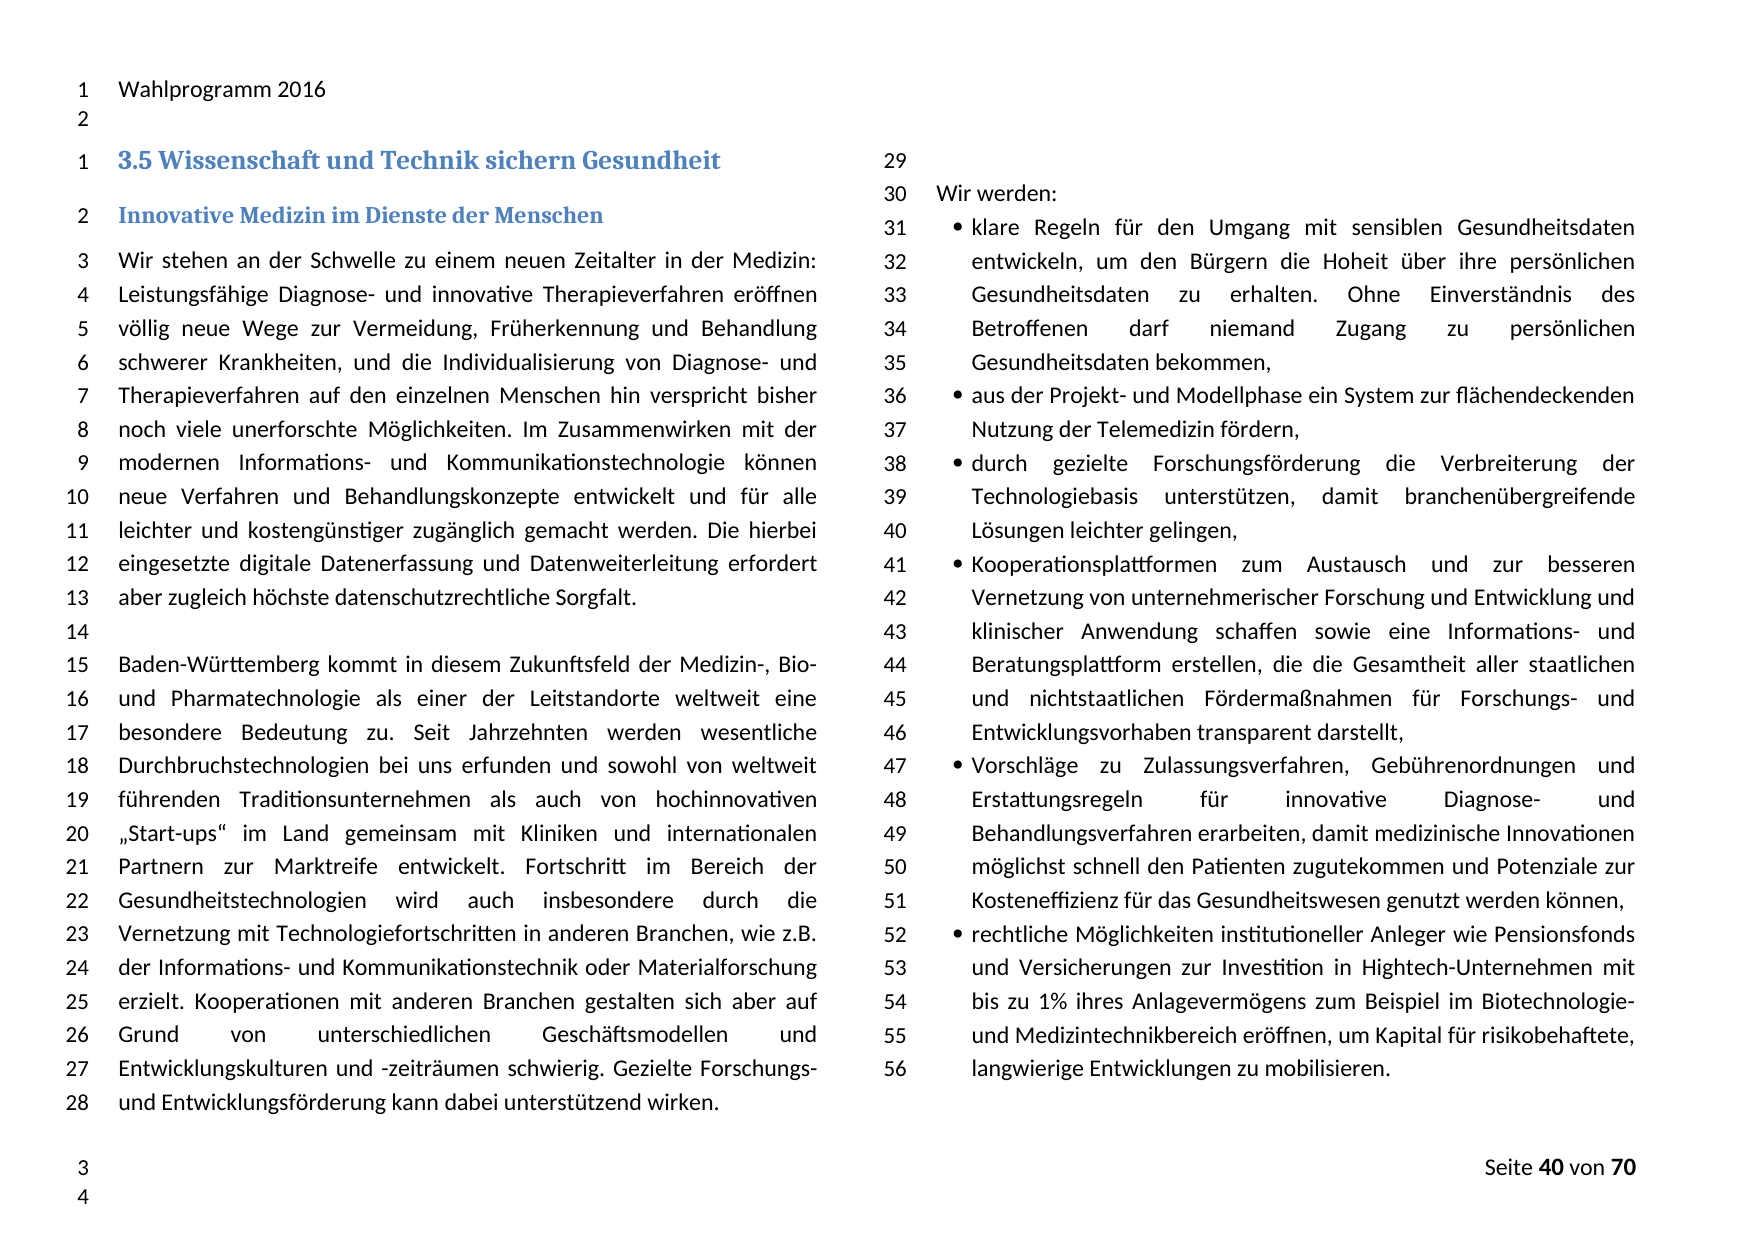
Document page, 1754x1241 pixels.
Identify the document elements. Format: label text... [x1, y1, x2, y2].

list durch gezielte Forschungsförderung die Verbreiterung der Technologiebasis unterstützen, damit branchenübergreifende Lösungen leichter gelingen, [954, 448, 1636, 544]
subtitle Innovative Medizin im Dienste der Menschen [118, 201, 818, 229]
list Kooperationsplattformen zum Austausch und zur besseren Vernetzung von unternehmerischer Forschung und Entwicklung und klinischer Anwendung schaffen sowie eine Informations- und Beratungsplattform erstellen, die die Gesamtheit aller staatlichen und nichtstaatlichen Fördermaßnahmen für Forschungs- und Entwicklungsvorhaben transparent darstellt, [954, 549, 1636, 746]
text Wir stehen an der Schwelle zu einem neuen Zeitalter in der Medizin: Leistungsfähige Diagnose- und innovative Therapieverfahren eröffnen völlig neue Wege zur Vermeidung, Früherkennung und Behandlung schwerer Krankheiten, und die Individualisierung von Diagnose- und Therapieverfahren auf den einzelnen Menschen hin verspricht bisher noch viele unerforschte Möglichkeiten. Im Zusammenwirken mit der modernen Informations- und Kommunikationstechnologie können neue Verfahren und Behandlungskonzepte entwickelt und für alle leichter und kostengünstiger zugänglich gemacht werden. Die hierbei eingesetzte digitale Datenerfassung und Datenweiterleitung erfordert aber zugleich höchste datenschutzrechtliche Sorgfalt. [118, 246, 818, 611]
subtitle 3.5 Wissenschaft und Technik sichern Gesundheit [118, 145, 818, 176]
list Vorschläge zu Zulassungsverfahren, Gebührenordnungen und Erstattungsregeln für innovative Diagnose- und Behandlungsverfahren erarbeiten, damit medizinische Innovationen möglichst schnell den Patienten zugutekommen und Potenziale zur Kosteneffizienz für das Gesundheitswesen genutzt werden können, [954, 751, 1636, 914]
list klare Regeln für den Umgang mit sensiblen Gesundheitsdaten entwickeln, um den Bürgern die Hoheit über ihre persönlichen Gesundheitsdaten zu erhalten. Ohne Einverständnis des Betroffenen darf niemand Zugang zu persönlichen Gesundheitsdaten bekommen, [954, 212, 1636, 376]
text Wir werden: [936, 178, 1636, 208]
text Baden-Württemberg kommt in diesem Zukunftsfeld der Medizin-, Bio- und Pharmatechnologie als einer der Leitstandorte weltweit eine besondere Bedeutung zu. Seit Jahrzehnten werden wesentliche Durchbruchstechnologien bei uns erfunden und sowohl von weltweit führenden Traditionsunternehmen als auch von hochinnovativen „Start-ups“ im Land gemeinsam mit Kliniken und internationalen Partnern zur Marktreife entwickelt. Fortschritt im Bereich der Gesundheitstechnologien wird auch insbesondere durch die Vernetzung mit Technologiefortschritten in anderen Branchen, wie z.B. der Informations- und Kommunikationstechnik oder Materialforschung erzielt. Kooperationen mit anderen Branchen gestalten sich aber auf Grund von unterschiedlichen Geschäftsmodellen und Entwicklungskulturen und -zeiträumen schwierig. Gezielte Forschungs- und Entwicklungsförderung kann dabei unterstützend wirken. [118, 649, 818, 1116]
list aus der Projekt- und Modellphase ein System zur flächendeckenden Nutzung der Telemedizin fördern, [954, 380, 1636, 443]
list rechtliche Möglichkeiten institutioneller Anleger wie Pensionsfonds und Versicherungen zur Investition in Hightech-Unternehmen mit bis zu 1% ihres Anlagevermögens zum Beispiel im Biotechnologie- und Medizintechnikbereich eröffnen, um Kapital für risikobehaftete, langwierige Entwicklungen zu mobilisieren. [954, 919, 1636, 1083]
